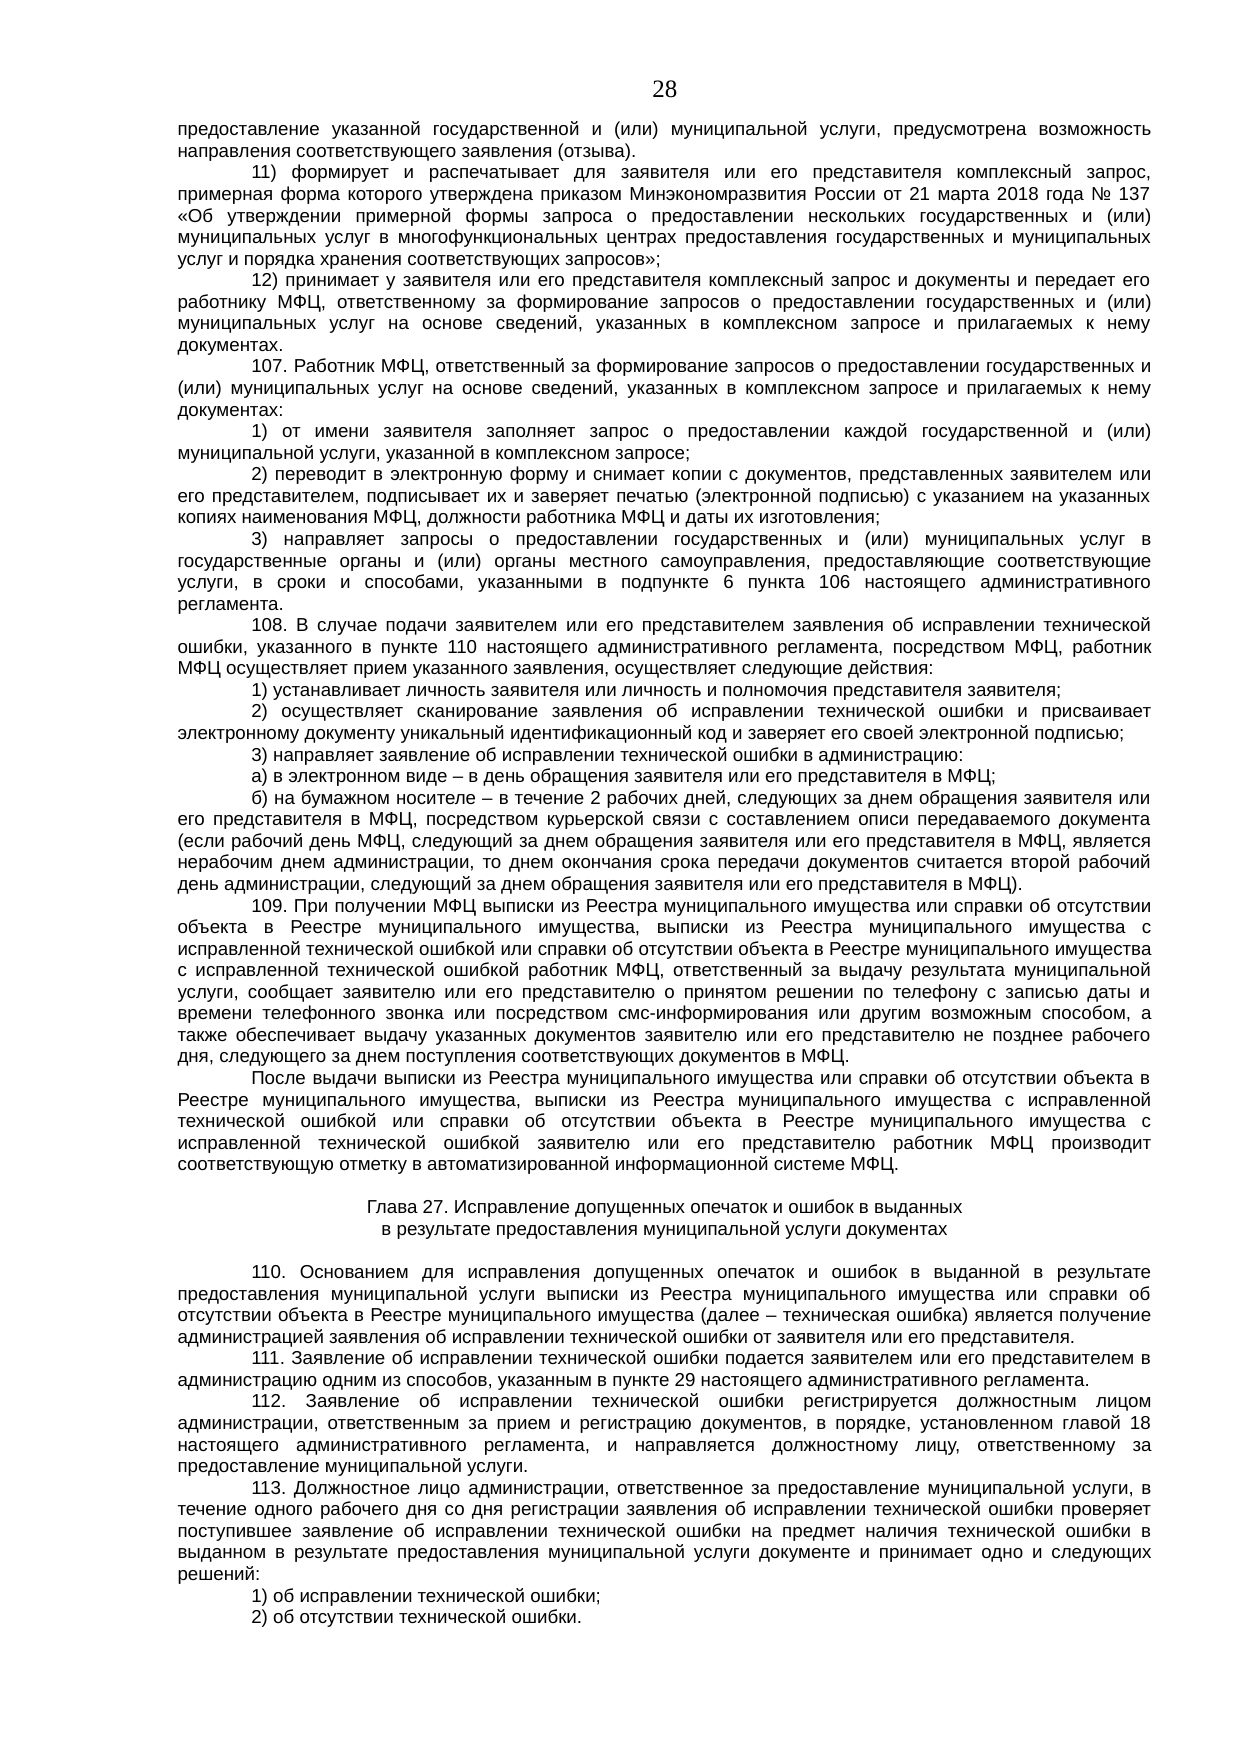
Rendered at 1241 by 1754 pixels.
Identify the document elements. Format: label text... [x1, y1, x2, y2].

text 1) от имени заявителя заполняет запрос о предоставлении каждой государственной и (или) муниципальной услуги, указанной в комплексном запросе; [177, 420, 1152, 463]
text 3) направляет заявление об исправлении технической ошибки в администрацию: [177, 743, 1152, 765]
text 110. Основанием для исправления допущенных опечаток и ошибок в выданной в результате предоставления муниципальной услуги выписки из Реестра муниципального имущества или справки об отсутствии объекта в Реестре муниципального имущества (далее – техническая ошибка) является получение администрацией заявления об исправлении технической ошибки от заявителя или его представителя. [177, 1261, 1152, 1347]
text 2) переводит в электронную форму и снимает копии с документов, представленных заявителем или его представителем, подписывает их и заверяет печатью (электронной подписью) с указанием на указанных копиях наименования МФЦ, должности работника МФЦ и даты их изготовления; [177, 463, 1152, 528]
text 2) об отсутствии технической ошибки. [177, 1606, 1152, 1627]
text 111. Заявление об исправлении технической ошибки подается заявителем или его представителем в администрацию одним из способов, указанным в пункте 29 настоящего административного регламента. [177, 1347, 1152, 1390]
text 112. Заявление об исправлении технической ошибки регистрируется должностным лицом администрации, ответственным за прием и регистрацию документов, в порядке, установленном главой 18 настоящего административного регламента, и направляется должностному лицу, ответственному за предоставление муниципальной услуги. [177, 1390, 1152, 1477]
text 3) направляет запросы о предоставлении государственных и (или) муниципальных услуг в государственные органы и (или) органы местного самоуправления, предоставляющие соответствующие услуги, в сроки и способами, указанными в подпункте 6 пункта 106 настоящего административного регламента. [177, 528, 1152, 614]
text 109. При получении МФЦ выписки из Реестра муниципального имущества или справки об отсутствии объекта в Реестре муниципального имущества, выписки из Реестра муниципального имущества с исправленной технической ошибкой или справки об отсутствии объекта в Реестре муниципального имущества с исправленной технической ошибкой работник МФЦ, ответственный за выдачу результата муниципальной услуги, сообщает заявителю или его представителю о принятом решении по телефону с записью даты и времени телефонного звонка или посредством смс-информирования или другим возможным способом, а также обеспечивает выдачу указанных документов заявителю или его представителю не позднее рабочего дня, следующего за днем поступления соответствующих документов в МФЦ. [177, 894, 1152, 1067]
text 113. Должностное лицо администрации, ответственное за предоставление муниципальной услуги, в течение одного рабочего дня со дня регистрации заявления об исправлении технической ошибки проверяет поступившее заявление об исправлении технической ошибки на предмет наличия технической ошибки в выданном в результате предоставления муниципальной услуги документе и принимает одно и следующих решений: [177, 1477, 1152, 1584]
text а) в электронном виде – в день обращения заявителя или его представителя в МФЦ; [177, 765, 1152, 787]
text 107. Работник МФЦ, ответственный за формирование запросов о предоставлении государственных и (или) муниципальных услуг на основе сведений, указанных в комплексном запросе и прилагаемых к нему документах: [177, 355, 1152, 420]
text б) на бумажном носителе – в течение 2 рабочих дней, следующих за днем обращения заявителя или его представителя в МФЦ, посредством курьерской связи с составлением описи передаваемого документа (если рабочий день МФЦ, следующий за днем обращения заявителя или его представителя в МФЦ, является нерабочим днем администрации, то днем окончания срока передачи документов считается второй рабочий день администрации, следующий за днем обращения заявителя или его представителя в МФЦ). [177, 787, 1152, 894]
text 11) формирует и распечатывает для заявителя или его представителя комплексный запрос, примерная форма которого утверждена приказом Минэкономразвития России от 21 марта 2018 года № 137 «Об утверждении примерной формы запроса о предоставлении нескольких государственных и (или) муниципальных услуг в многофункциональных центрах предоставления государственных и муниципальных услуг и порядка хранения соответствующих запросов»; [177, 161, 1152, 269]
text 12) принимает у заявителя или его представителя комплексный запрос и документы и передает его работнику МФЦ, ответственному за формирование запросов о предоставлении государственных и (или) муниципальных услуг на основе сведений, указанных в комплексном запросе и прилагаемых к нему документах. [177, 269, 1152, 355]
text 1) устанавливает личность заявителя или личность и полномочия представителя заявителя; [177, 679, 1152, 700]
text 2) осуществляет сканирование заявления об исправлении технической ошибки и присваивает электронному документу уникальный идентификационный код и заверяет его своей электронной подписью; [177, 700, 1152, 743]
text После выдачи выписки из Реестра муниципального имущества или справки об отсутствии объекта в Реестре муниципального имущества, выписки из Реестра муниципального имущества с исправленной технической ошибкой или справки об отсутствии объекта в Реестре муниципального имущества с исправленной технической ошибкой заявителю или его представителю работник МФЦ производит соответствующую отметку в автоматизированной информационной системе МФЦ. [177, 1067, 1152, 1175]
text Глава 27. Исправление допущенных опечаток и ошибок в выданных в результате предоставления муниципальной услуги документах [177, 1196, 1152, 1239]
text 1) об исправлении технической ошибки; [177, 1584, 1152, 1606]
text 108. В случае подачи заявителем или его представителем заявления об исправлении технической ошибки, указанного в пункте 110 настоящего административного регламента, посредством МФЦ, работник МФЦ осуществляет прием указанного заявления, осуществляет следующие действия: [177, 614, 1152, 679]
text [177, 118, 1152, 161]
